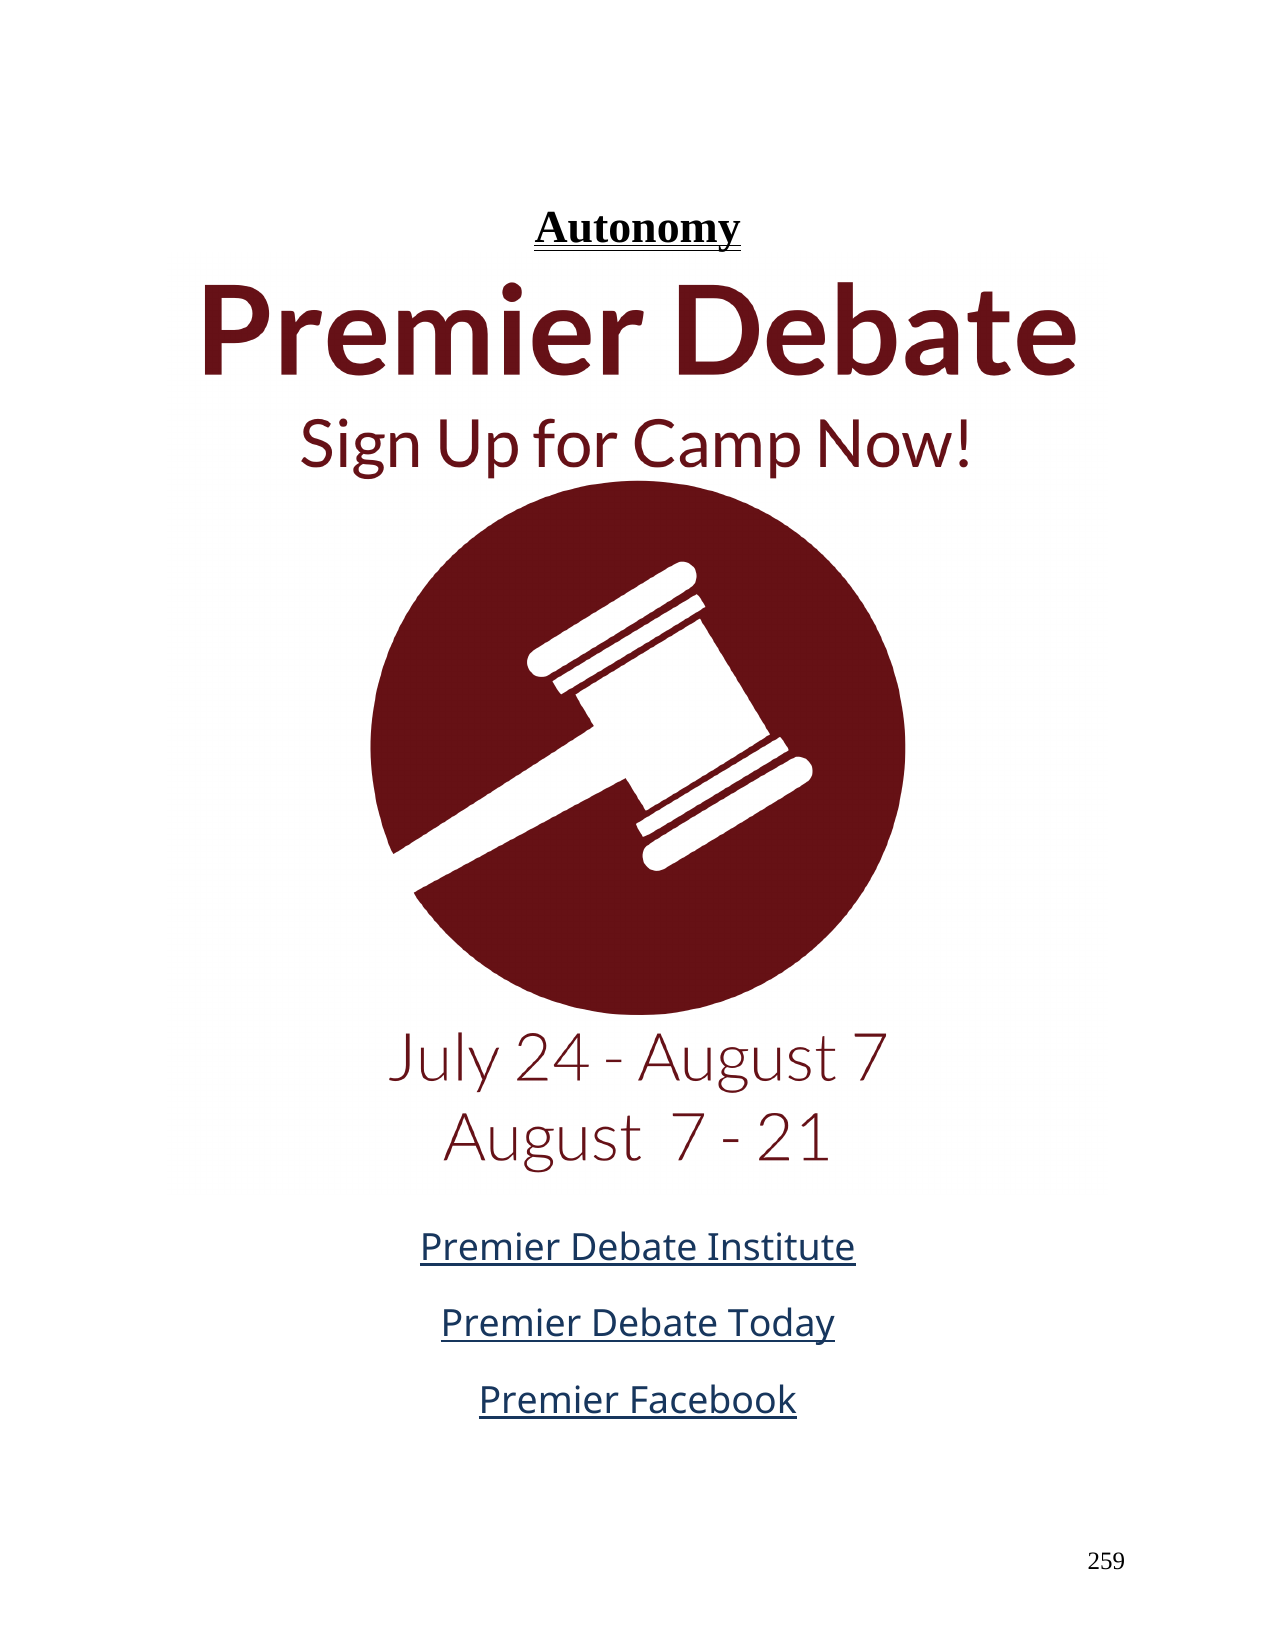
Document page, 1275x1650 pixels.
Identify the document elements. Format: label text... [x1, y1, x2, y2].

text Premier Debate Today [150, 1296, 1125, 1347]
subtitle Autonomy [150, 200, 1125, 253]
picture [166, 252, 1109, 1195]
text Premier Facebook [150, 1373, 1125, 1424]
